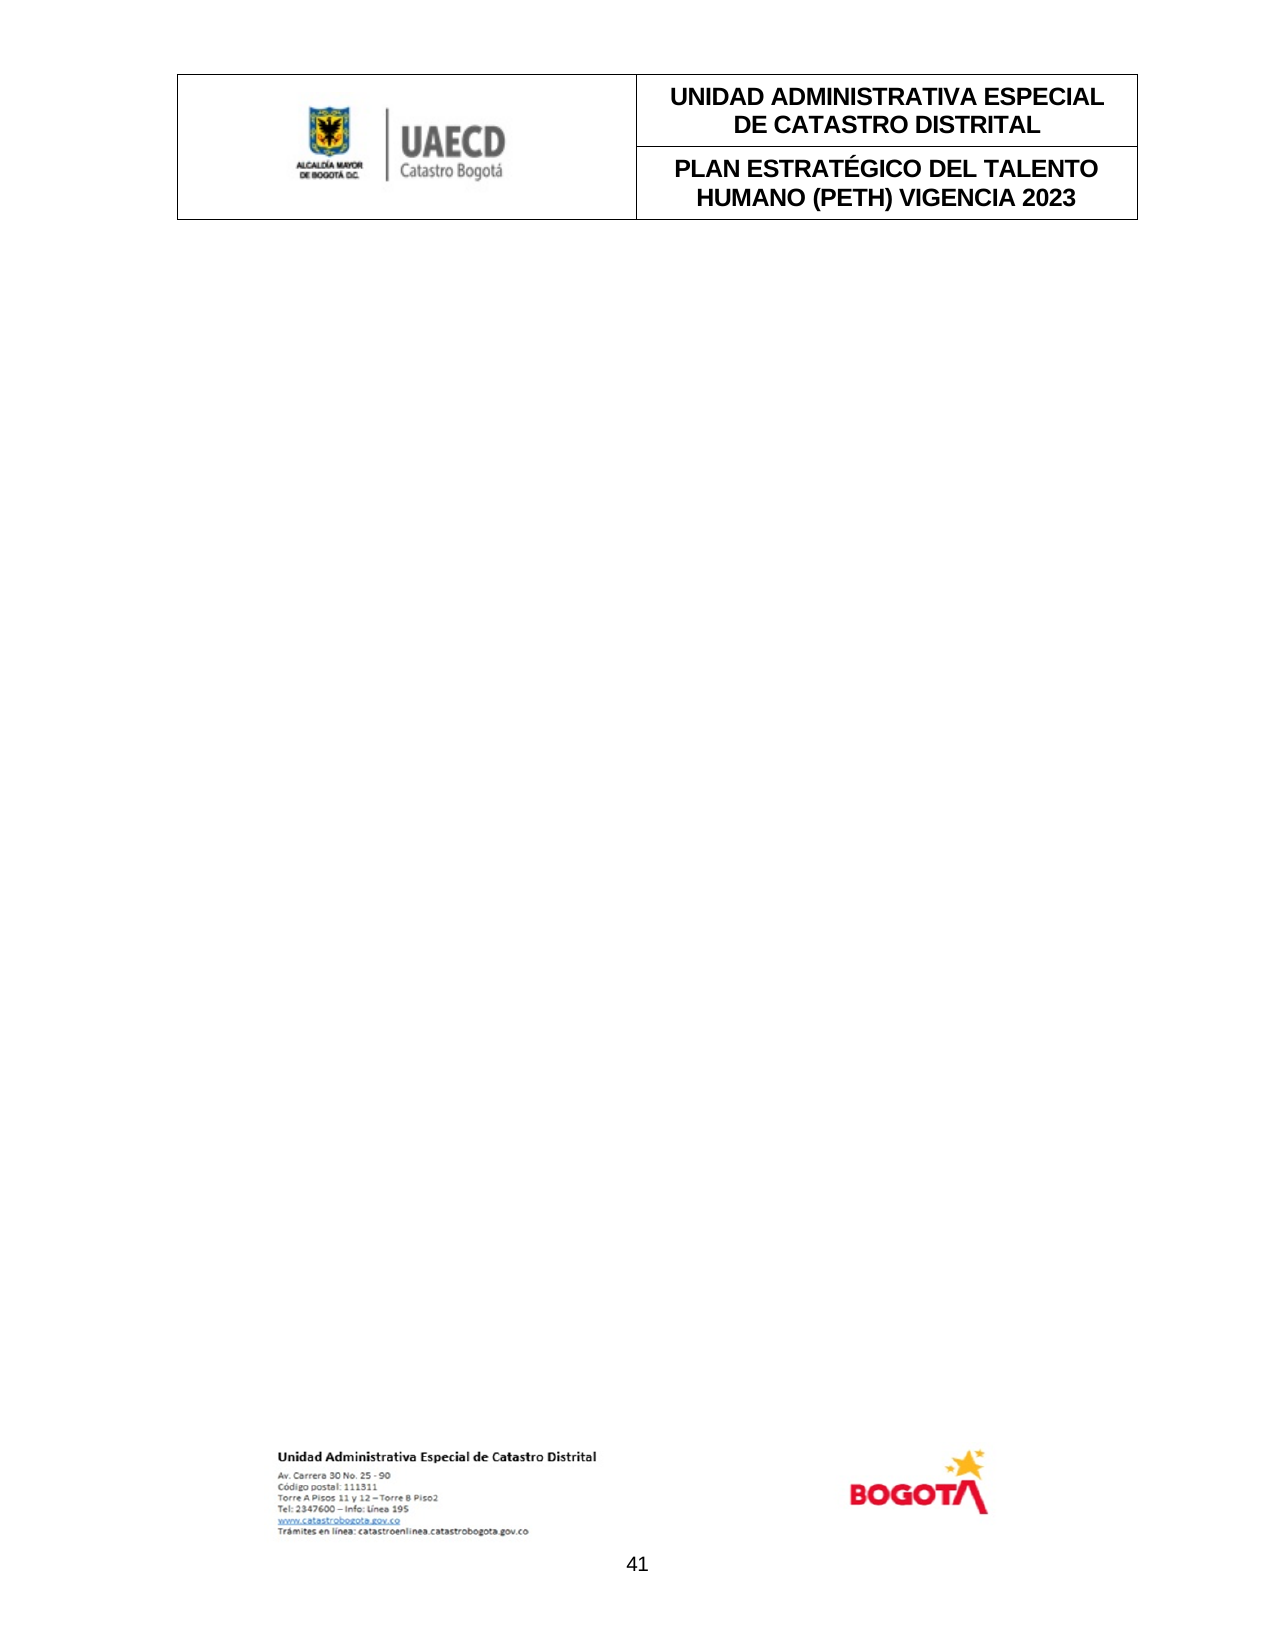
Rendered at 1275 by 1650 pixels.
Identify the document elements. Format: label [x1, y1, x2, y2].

picture [264, 1442, 1015, 1553]
picture [275, 92, 539, 202]
